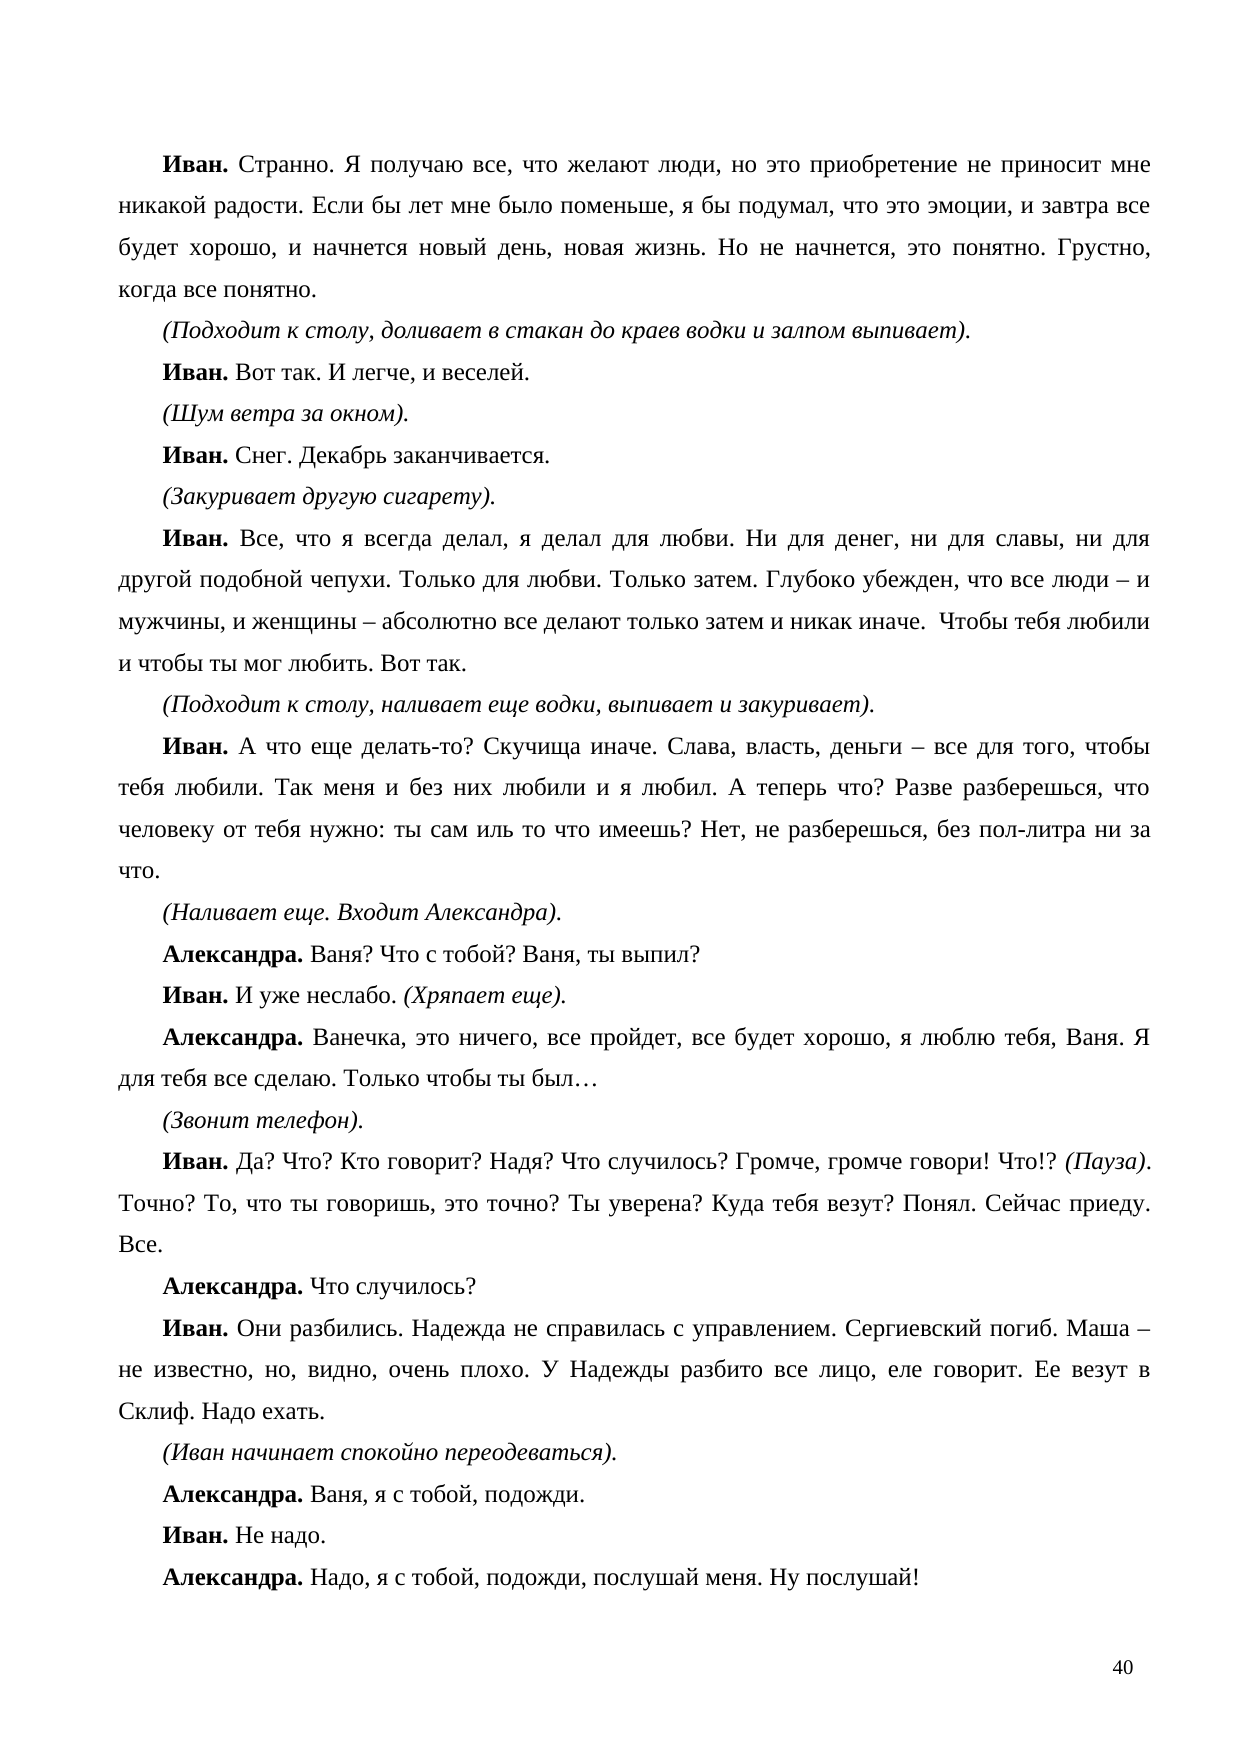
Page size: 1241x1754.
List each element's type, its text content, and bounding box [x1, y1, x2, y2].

text Иван. И уже неслабо. (Хряпает еще). [118, 981, 1152, 1009]
text (Иван начинает спокойно переодеваться). [118, 1438, 1152, 1466]
text (Подходит к столу, доливает в стакан до краев водки и залпом выпивает). [118, 316, 1152, 344]
text Иван. Они разбились. Надежда не справилась с управлением. Сергиевский погиб. Маша – не известно, но, видно, очень плохо. У Надежды разбито все лицо, еле говорит. Ее везут в Склиф. Надо ехать. [118, 1314, 1152, 1424]
text Александра. Ванечка, это ничего, все пройдет, все будет хорошо, я люблю тебя, Ваня. Я для тебя все сделаю. Только чтобы ты был… [118, 1023, 1152, 1092]
text Александра. Ваня? Что с тобой? Ваня, ты выпил? [118, 940, 1152, 967]
text (Шум ветра за окном). [118, 399, 1152, 427]
text (Подходит к столу, наливает еще водки, выпивает и закуривает). [118, 690, 1152, 718]
text Иван. Все, что я всегда делал, я делал для любви. Ни для денег, ни для славы, ни для другой подобной чепухи. Только для любви. Только затем. Глубоко убежден, что все люди – и мужчины, и женщины – абсолютно все делают только затем и никак иначе. Чтобы тебя любили и чтобы ты мог любить. Вот так. [118, 524, 1152, 676]
text (Звонит телефон). [118, 1106, 1152, 1134]
text (Наливает еще. Входит Александра). [118, 898, 1152, 926]
text Иван. Странно. Я получаю все, что желают люди, но это приобретение не приносит мне никакой радости. Если бы лет мне было поменьше, я бы подумал, что это эмоции, и завтра все будет хорошо, и начнется новый день, новая жизнь. Но не начнется, это понятно. Грустно, когда все понятно. [118, 150, 1152, 302]
text Иван. Вот так. И легче, и веселей. [118, 358, 1152, 386]
text Иван. Да? Что? Кто говорит? Надя? Что случилось? Громче, громче говори! Что!? (Пауза). Точно? То, что ты говоришь, это точно? Ты уверена? Куда тебя везут? Понял. Сейчас приеду. Все. [118, 1147, 1152, 1258]
text Иван. А что еще делать-то? Скучища иначе. Слава, власть, деньги – все для того, чтобы тебя любили. Так меня и без них любили и я любил. А теперь что? Разве разберешься, что человеку от тебя нужно: ты сам иль то что имеешь? Нет, не разберешься, без пол-литра ни за что. [118, 732, 1152, 884]
text Александра. Что случилось? [118, 1272, 1152, 1300]
text Александра. Ваня, я с тобой, подожди. [118, 1480, 1152, 1508]
text (Закуривает другую сигарету). [118, 482, 1152, 510]
text Иван. Снег. Декабрь заканчивается. [118, 441, 1152, 469]
text Иван. Не надо. [118, 1522, 1152, 1549]
text Александра. Надо, я с тобой, подожди, послушай меня. Ну послушай! [118, 1563, 1152, 1591]
